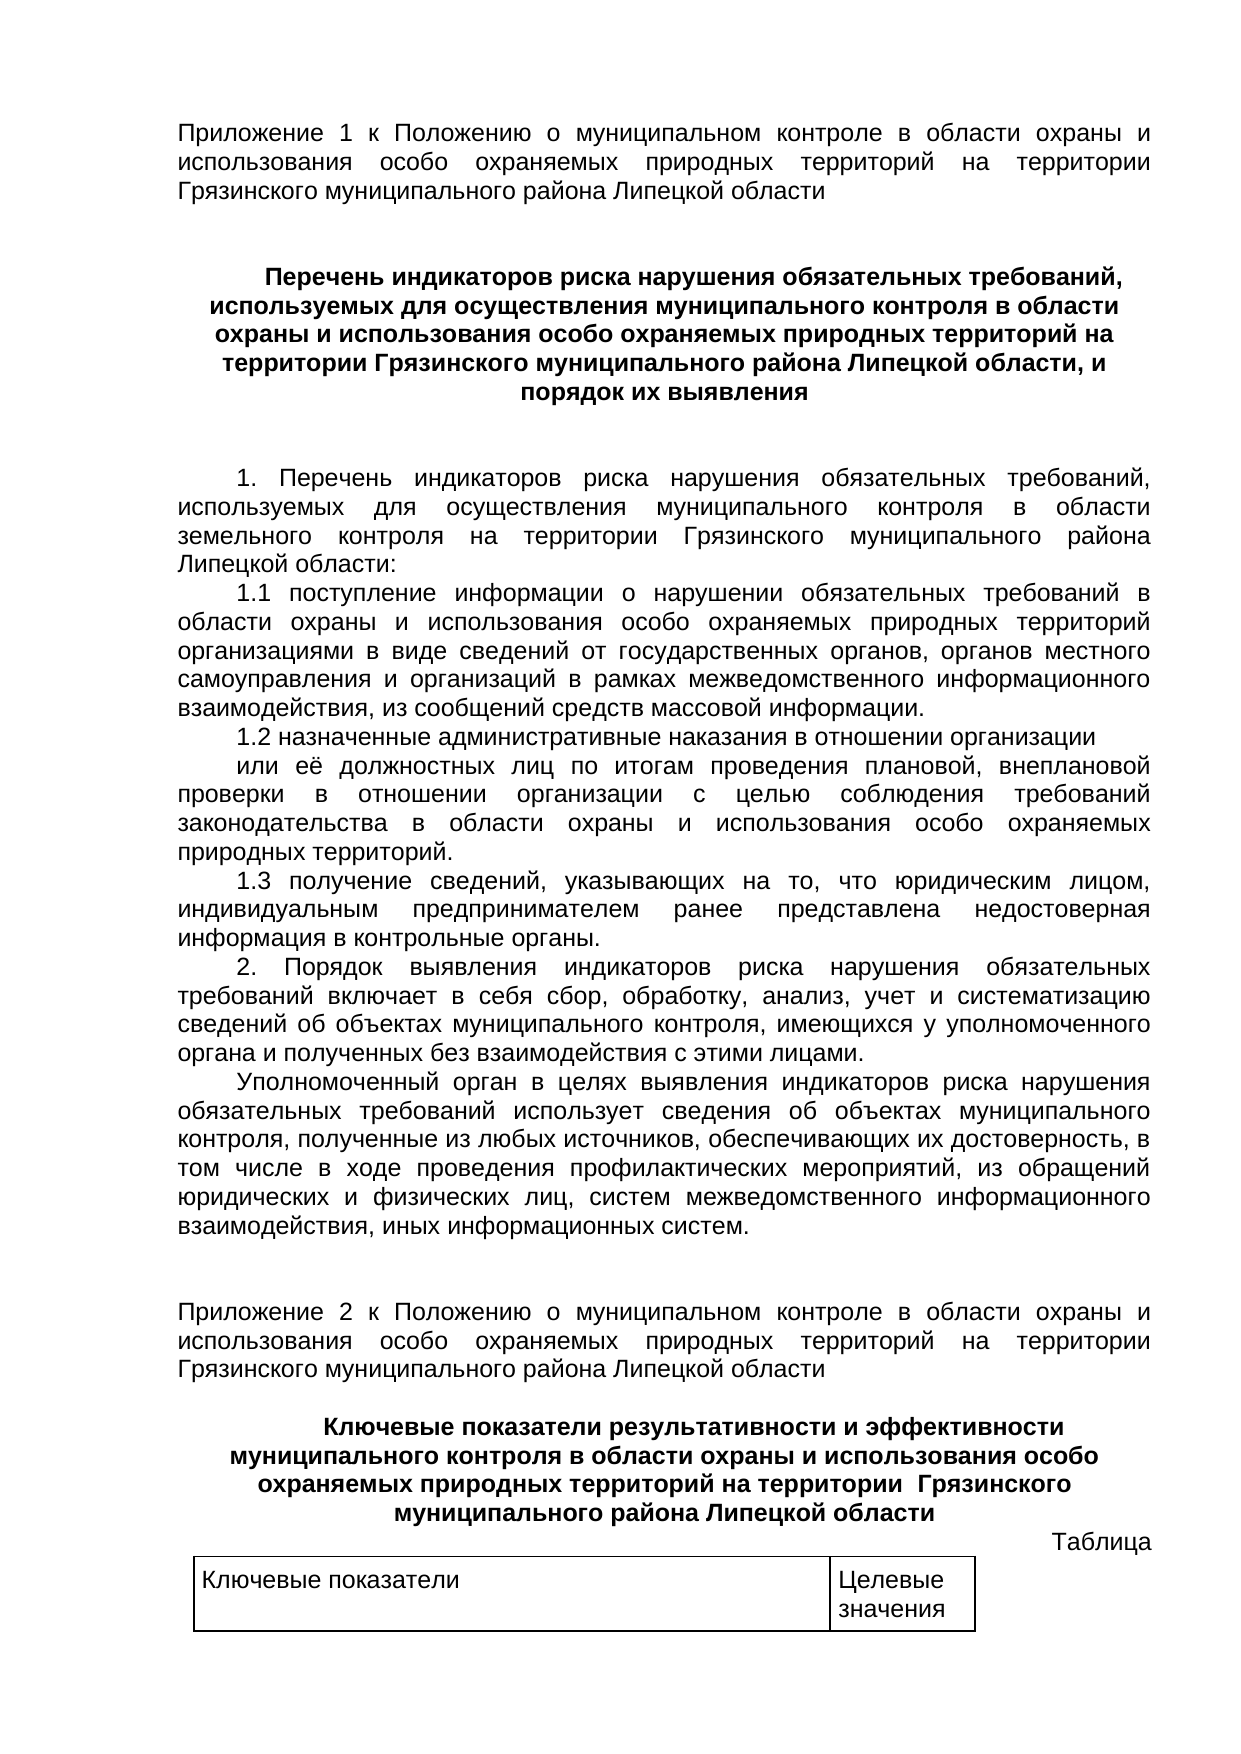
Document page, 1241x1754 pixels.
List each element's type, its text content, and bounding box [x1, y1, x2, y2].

table_header Ключевые показатели [195, 1557, 829, 1630]
text Приложение 1 к Положению о муниципальном контроле в области охраны и использования особо охраняемых природных территорий на территории Грязинского муниципального района Липецкой области [177, 118, 1152, 204]
text Таблица [177, 1527, 1152, 1556]
text 1.1 поступление информации о нарушении обязательных требований в области охраны и использования особо охраняемых природных территорий организациями в виде сведений от государственных органов, органов местного самоуправления и организаций в рамках межведомственного информационного взаимодействия, из сообщений средств массовой информации. [177, 578, 1152, 722]
text 1.2 назначенные административные наказания в отношении организации [177, 722, 1152, 751]
text Приложение 2 к Положению о муниципальном контроле в области охраны и использования особо охраняемых природных территорий на территории Грязинского муниципального района Липецкой области [177, 1297, 1152, 1383]
text Уполномоченный орган в целях выявления индикаторов риска нарушения обязательных требований использует сведения об объектах муниципального контроля, полученные из любых источников, обеспечивающих их достоверность, в том числе в ходе проведения профилактических мероприятий, из обращений юридических и физических лиц, систем межведомственного информационного взаимодействия, иных информационных систем. [177, 1067, 1152, 1239]
table_header Целевые значения [831, 1557, 974, 1630]
text Ключевые показатели результативности и эффективности муниципального контроля в области охраны и использования особо охраняемых природных территорий на территории Грязинского муниципального района Липецкой области [177, 1412, 1152, 1527]
text 1. Перечень индикаторов риска нарушения обязательных требований, используемых для осуществления муниципального контроля в области земельного контроля на территории Грязинского муниципального района Липецкой области: [177, 463, 1152, 578]
text 2. Порядок выявления индикаторов риска нарушения обязательных требований включает в себя сбор, обработку, анализ, учет и систематизацию сведений об объектах муниципального контроля, имеющихся у уполномоченного органа и полученных без взаимодействия с этими лицами. [177, 952, 1152, 1067]
text или её должностных лиц по итогам проведения плановой, внеплановой проверки в отношении организации с целью соблюдения требований законодательства в области охраны и использования особо охраняемых природных территорий. [177, 751, 1152, 866]
text Перечень индикаторов риска нарушения обязательных требований, используемых для осуществления муниципального контроля в области охраны и использования особо охраняемых природных территорий на территории Грязинского муниципального района Липецкой области, и порядок их выявления [177, 262, 1152, 406]
text 1.3 получение сведений, указывающих на то, что юридическим лицом, индивидуальным предпринимателем ранее представлена недостоверная информация в контрольные органы. [177, 866, 1152, 952]
